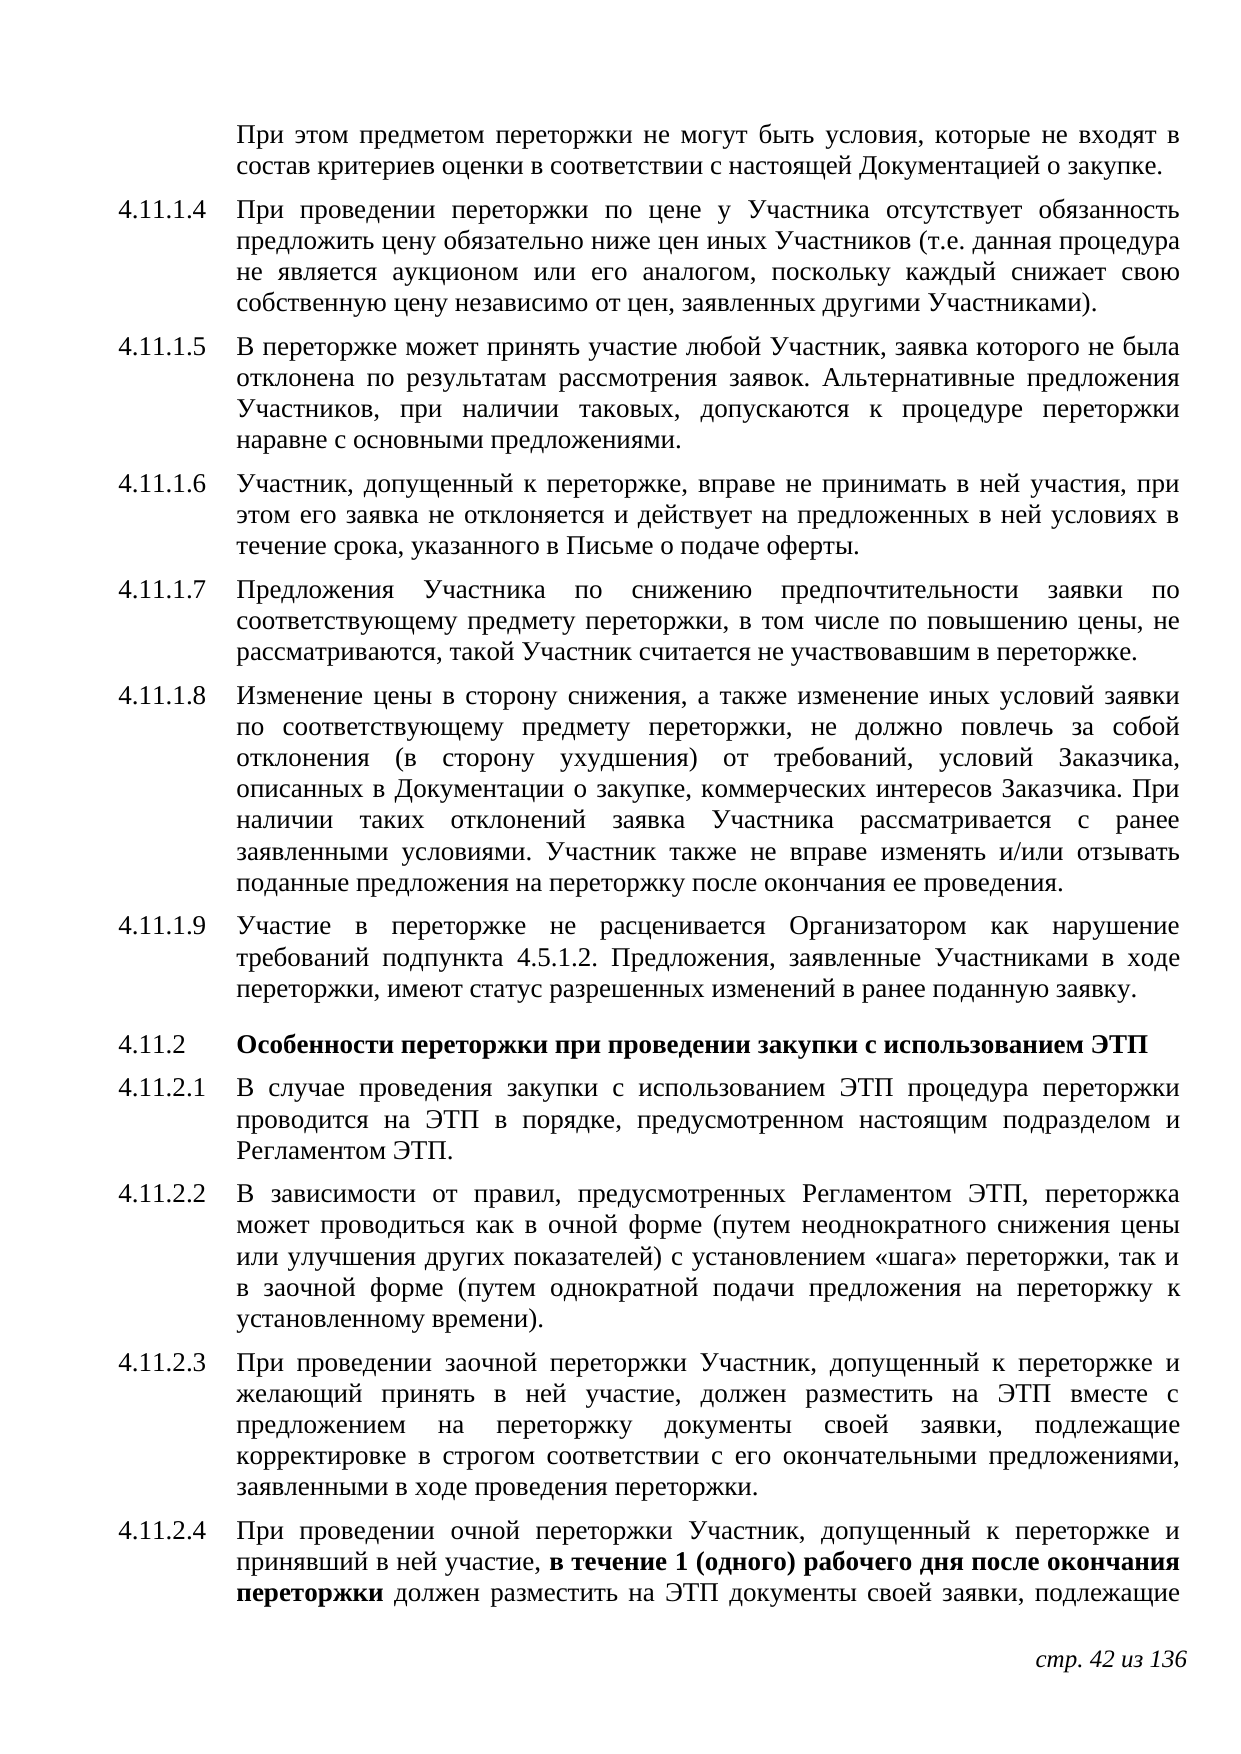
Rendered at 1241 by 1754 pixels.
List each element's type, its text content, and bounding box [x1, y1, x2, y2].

text Участие в переторжке не расценивается Организатором как нарушение требований подпункта 4.5.1.2. Предложения, заявленные Участниками в ходе переторжки, имеют статус разрешенных изменений в ранее поданную заявку. [118, 909, 1181, 1003]
text При проведении переторжки по цене у Участника отсутствует обязанность предложить цену обязательно ниже цен иных Участников (т.е. данная процедура не является аукционом или его аналогом, поскольку каждый снижает свою собственную цену независимо от цен, заявленных другими Участниками). [118, 193, 1181, 317]
text Участник, допущенный к переторжке, вправе не принимать в ней участия, при этом его заявка не отклоняется и действует на предложенных в ней условиях в течение срока, указанного в Письме о подаче оферты. [118, 467, 1181, 561]
text Изменение цены в сторону снижения, а также изменение иных условий заявки по соответствующему предмету переторжки, не должно повлечь за собой отклонения (в сторону ухудшения) от требований, условий Заказчика, описанных в Документации о закупке, коммерческих интересов Заказчика. При наличии таких отклонений заявка Участника рассматривается с ранее заявленными условиями. Участник также не вправе изменять и/или отзывать поданные предложения на переторжку после окончания ее проведения. [118, 679, 1181, 897]
list При этом предметом переторжки не могут быть условия, которые не входят в состав критериев оценки в соответствии с настоящей Документацией о закупке. [236, 118, 1181, 180]
text В переторжке может принять участие любой Участник, заявка которого не была отклонена по результатам рассмотрения заявок. Альтернативные предложения Участников, при наличии таковых, допускаются к процедуре переторжки наравне с основными предложениями. [118, 330, 1181, 454]
text В зависимости от правил, предусмотренных Регламентом ЭТП, переторжка может проводиться как в очной форме (путем неоднократного снижения цены или улучшения других показателей) с установлением «шага» переторжки, так и в заочной форме (путем однократной подачи предложения на переторжку к установленному времени). [118, 1177, 1181, 1333]
text Предложения Участника по снижению предпочтительности заявки по соответствующему предмету переторжки, в том числе по повышению цены, не рассматриваются, такой Участник считается не участвовавшим в переторжке. [118, 573, 1181, 666]
text При проведении заочной переторжки Участник, допущенный к переторжке и желающий принять в ней участие, должен разместить на ЭТП вместе с предложением на переторжку документы своей заявки, подлежащие корректировке в строгом соответствии с его окончательными предложениями, заявленными в ходе проведения переторжки. [118, 1346, 1181, 1501]
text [118, 1514, 1181, 1607]
text В случае проведения закупки с использованием ЭТП процедура переторжки проводится на ЭТП в порядке, предусмотренном настоящим подразделом и Регламентом ЭТП. [118, 1072, 1181, 1165]
text Особенности переторжки при проведении закупки с использованием ЭТП [118, 1028, 1181, 1059]
